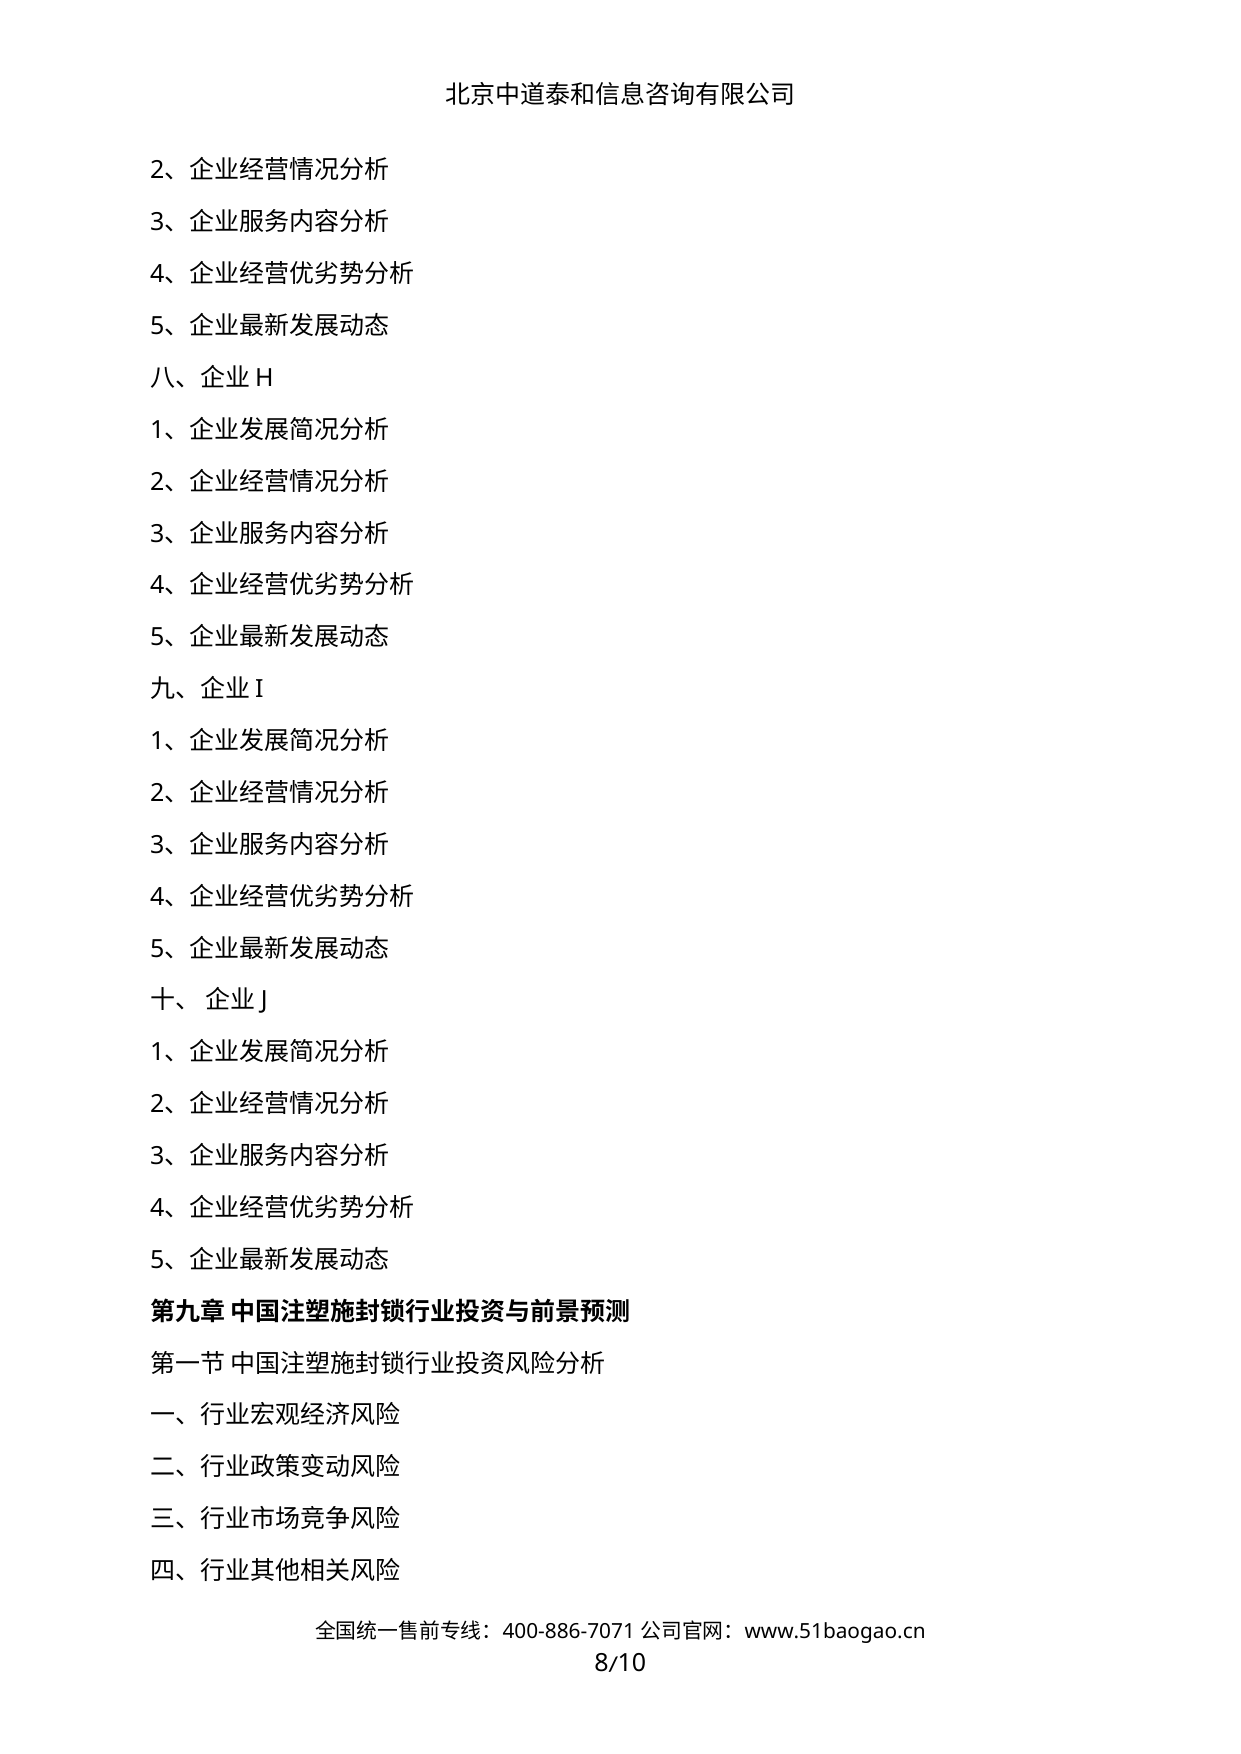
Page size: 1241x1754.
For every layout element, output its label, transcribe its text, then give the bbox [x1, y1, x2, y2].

text 2、企业经营情况分析 [150, 772, 1090, 809]
text 4、企业经营优劣势分析 [150, 565, 1090, 601]
text 4、企业经营优劣势分析 [150, 1187, 1090, 1224]
text 3、企业服务内容分析 [150, 824, 1090, 861]
text 第九章 中国注塑施封锁行业投资与前景预测 [150, 1291, 1090, 1327]
text 1、企业发展简况分析 [150, 409, 1090, 446]
text 1、企业发展简况分析 [150, 721, 1090, 757]
text 四、行业其他相关风险 [150, 1551, 1090, 1587]
text 4、企业经营优劣势分析 [150, 254, 1090, 290]
text 5、企业最新发展动态 [150, 306, 1090, 342]
text 二、行业政策变动风险 [150, 1447, 1090, 1483]
text 4、企业经营优劣势分析 [150, 876, 1090, 912]
text 5、企业最新发展动态 [150, 1239, 1090, 1276]
text 3、企业服务内容分析 [150, 1136, 1090, 1172]
text 2、企业经营情况分析 [150, 150, 1090, 186]
text 三、行业市场竞争风险 [150, 1499, 1090, 1535]
text 第一节 中国注塑施封锁行业投资风险分析 [150, 1343, 1090, 1379]
text 一、行业宏观经济风险 [150, 1395, 1090, 1431]
text 3、企业服务内容分析 [150, 202, 1090, 238]
text 十、 企业J [150, 980, 1090, 1016]
text 1、企业发展简况分析 [150, 1032, 1090, 1068]
text 八、企业H [150, 357, 1090, 394]
text 2、企业经营情况分析 [150, 1084, 1090, 1120]
text 2、企业经营情况分析 [150, 461, 1090, 497]
text 5、企业最新发展动态 [150, 617, 1090, 653]
text 5、企业最新发展动态 [150, 928, 1090, 964]
text 九、企业I [150, 669, 1090, 705]
text 3、企业服务内容分析 [150, 513, 1090, 549]
